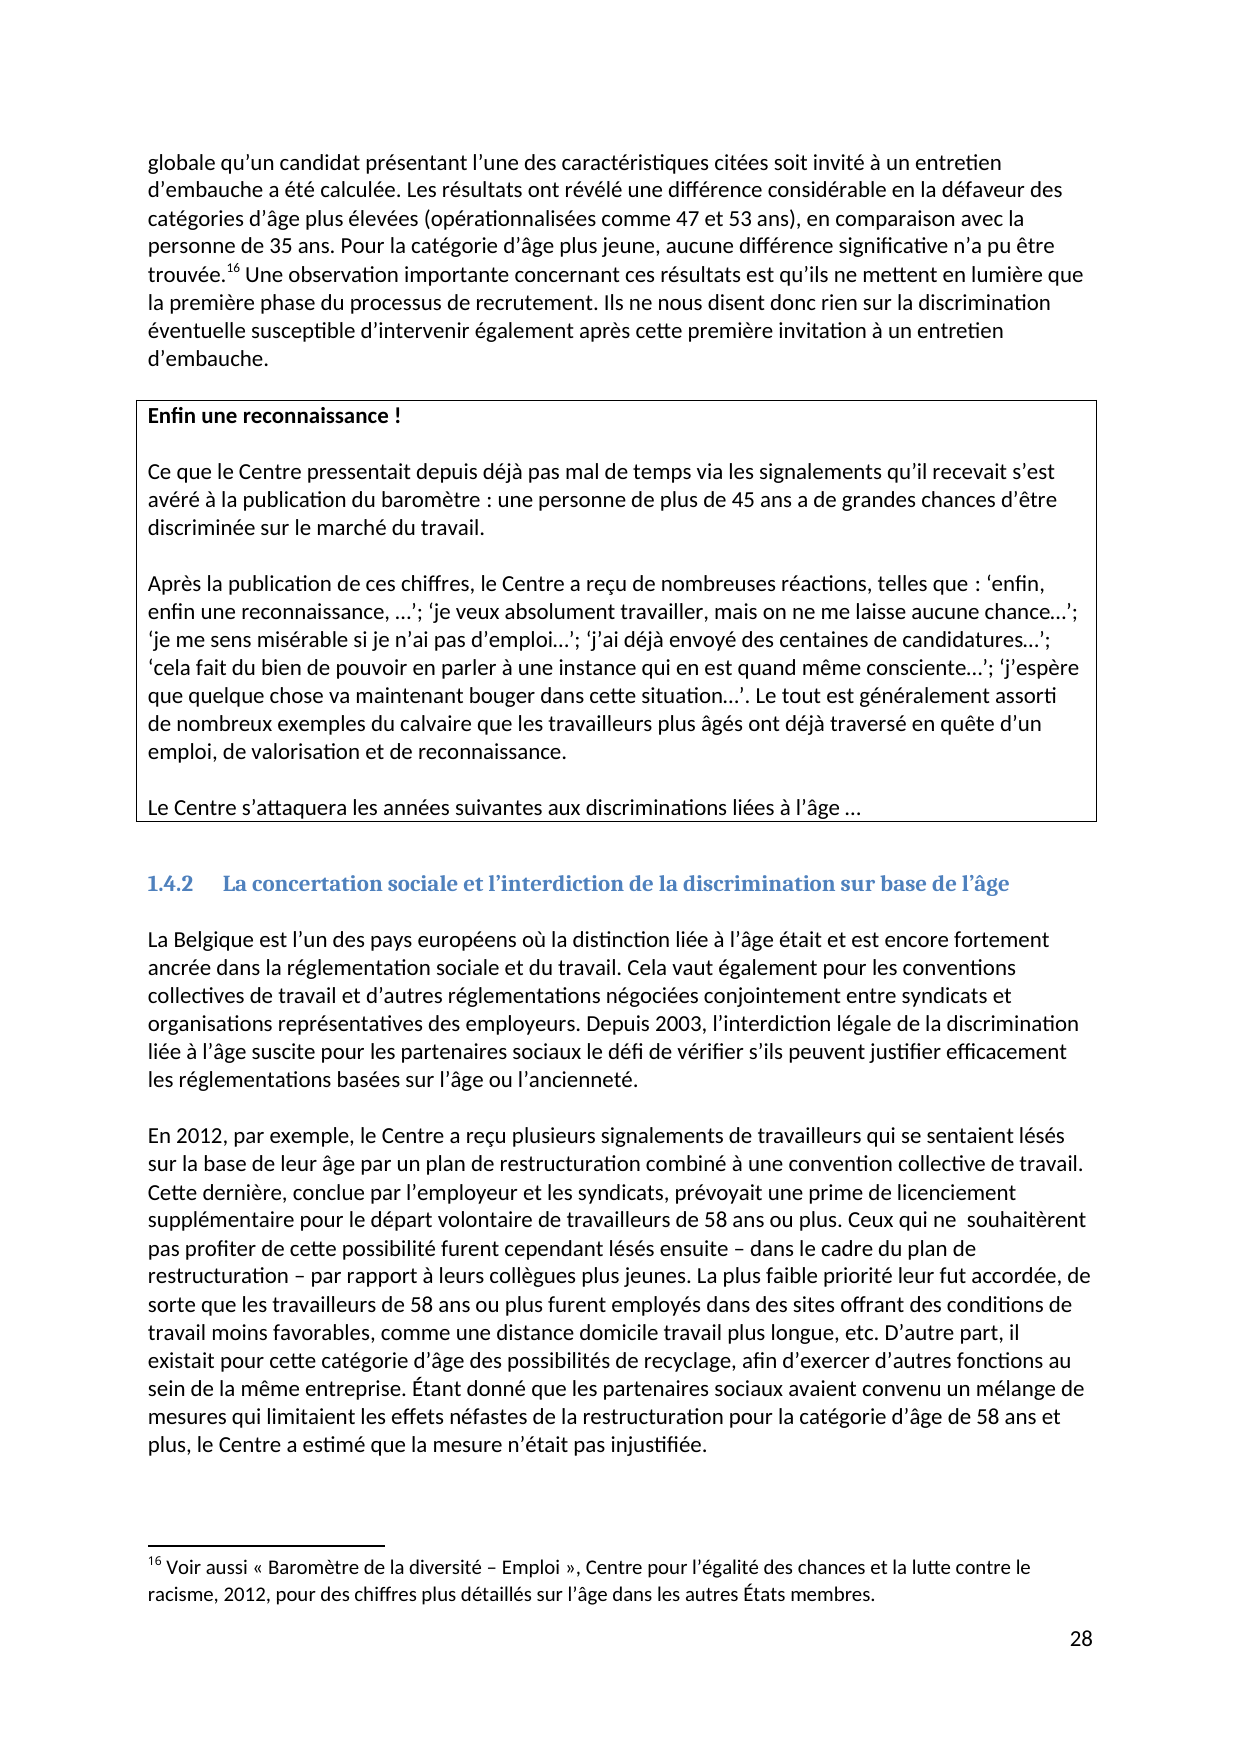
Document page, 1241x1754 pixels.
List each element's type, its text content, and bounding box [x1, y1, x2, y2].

text En 2012, par exemple, le Centre a reçu plusieurs signalements de travailleurs qui se sentaient lésés sur la base de leur âge par un plan de restructuration combiné à une convention collective de travail. Cette dernière, conclue par l’employeur et les syndicats, prévoyait une prime de licenciement supplémentaire pour le départ volontaire de travailleurs de 58 ans ou plus. Ceux qui ne souhaitèrent pas profiter de cette possibilité furent cependant lésés ensuite – dans le cadre du plan de restructuration – par rapport à leurs collègues plus jeunes. La plus faible priorité leur fut accordée, de sorte que les travailleurs de 58 ans ou plus furent employés dans des sites offrant des conditions de travail moins favorables, comme une distance domicile travail plus longue, etc. D’autre part, il existait pour cette catégorie d’âge des possibilités de recyclage, afin d’exercer d’autres fonctions au sein de la même entreprise. Étant donné que les partenaires sociaux avaient convenu un mélange de mesures qui limitaient les effets néfastes de la restructuration pour la catégorie d’âge de 58 ans et plus, le Centre a estimé que la mesure n’était pas injustifiée. [148, 1122, 1093, 1486]
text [148, 148, 1093, 372]
text La Belgique est l’un des pays européens où la distinction liée à l’âge était et est encore fortement ancrée dans la réglementation sociale et du travail. Cela vaut également pour les conventions collectives de travail et d’autres réglementations négociées conjointement entre syndicats et organisations représentatives des employeurs. Depuis 2003, l’interdiction légale de la discrimination liée à l’âge suscite pour les partenaires sociaux le défi de vérifier s’ils peuvent justifier efficacement les réglementations basées sur l’âge ou l’ancienneté. [148, 925, 1093, 1093]
subtitle La concertation sociale et l’interdiction de la discrimination sur base de l’âge [148, 871, 1093, 897]
table_header Enfin une reconnaissance ! Ce que le Centre pressentait depuis déjà pas mal de temps via les signalements qu’il recevait s’est avéré à la publication du baromètre : une personne de plus de 45 ans a de grandes chances d’être discriminée sur le marché du travail. Après la publication de ces chiffres, le Centre a reçu de nombreuses réactions, telles que : ‘enfin, enfin une reconnaissance, …’; ‘je veux absolument travailler, mais on ne me laisse aucune chance…’; ‘je me sens misérable si je n’ai pas d’emploi…’; ‘j’ai déjà envoyé des centaines de candidatures…’; ‘cela fait du bien de pouvoir en parler à une instance qui en est quand même consciente…’; ‘j’espère que quelque chose va maintenant bouger dans cette situation…’. Le tout est généralement assorti de nombreux exemples du calvaire que les travailleurs plus âgés ont déjà traversé en quête d’un emploi, de valorisation et de reconnaissance. Le Centre s’attaquera les années suivantes aux discriminations liées à l’âge … [137, 401, 1096, 821]
